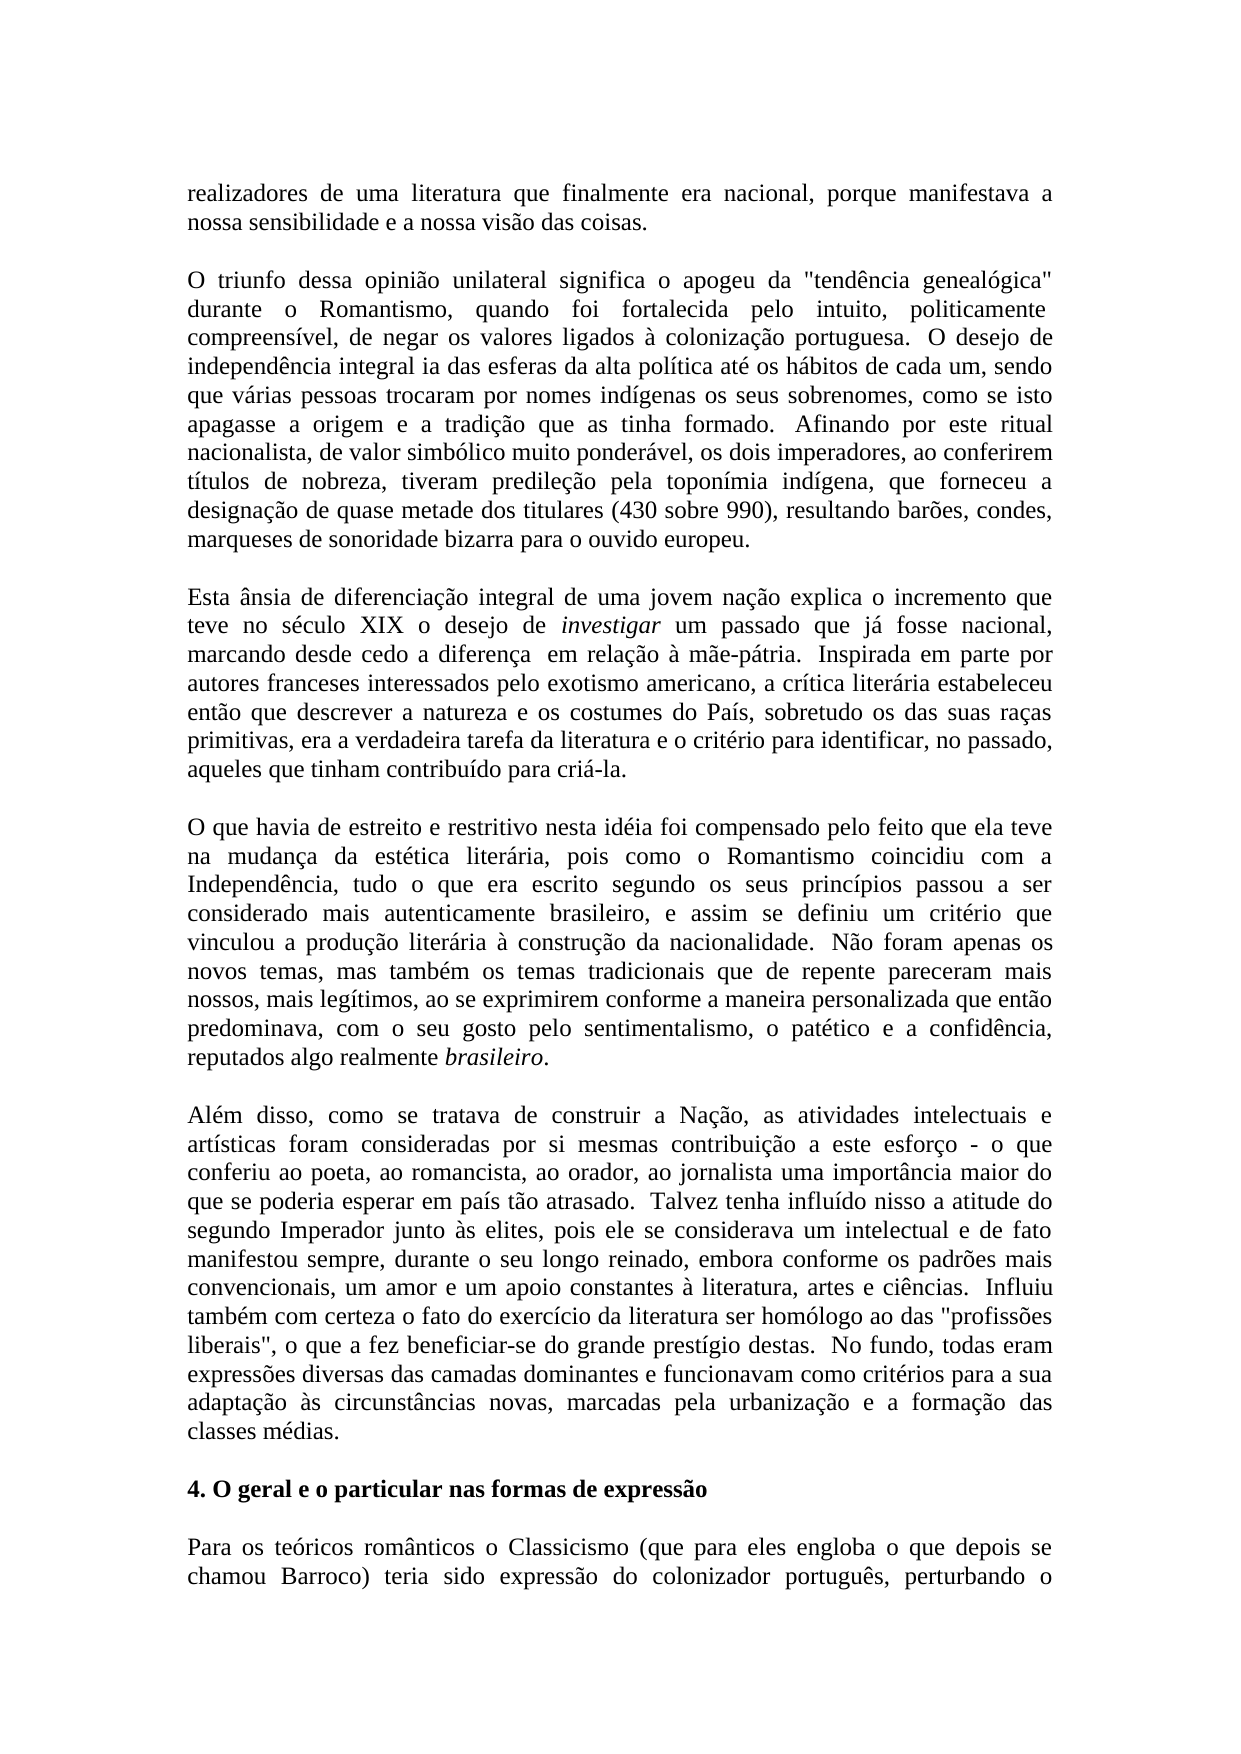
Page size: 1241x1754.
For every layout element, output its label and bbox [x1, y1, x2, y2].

table_header [185, 148, 1055, 1591]
